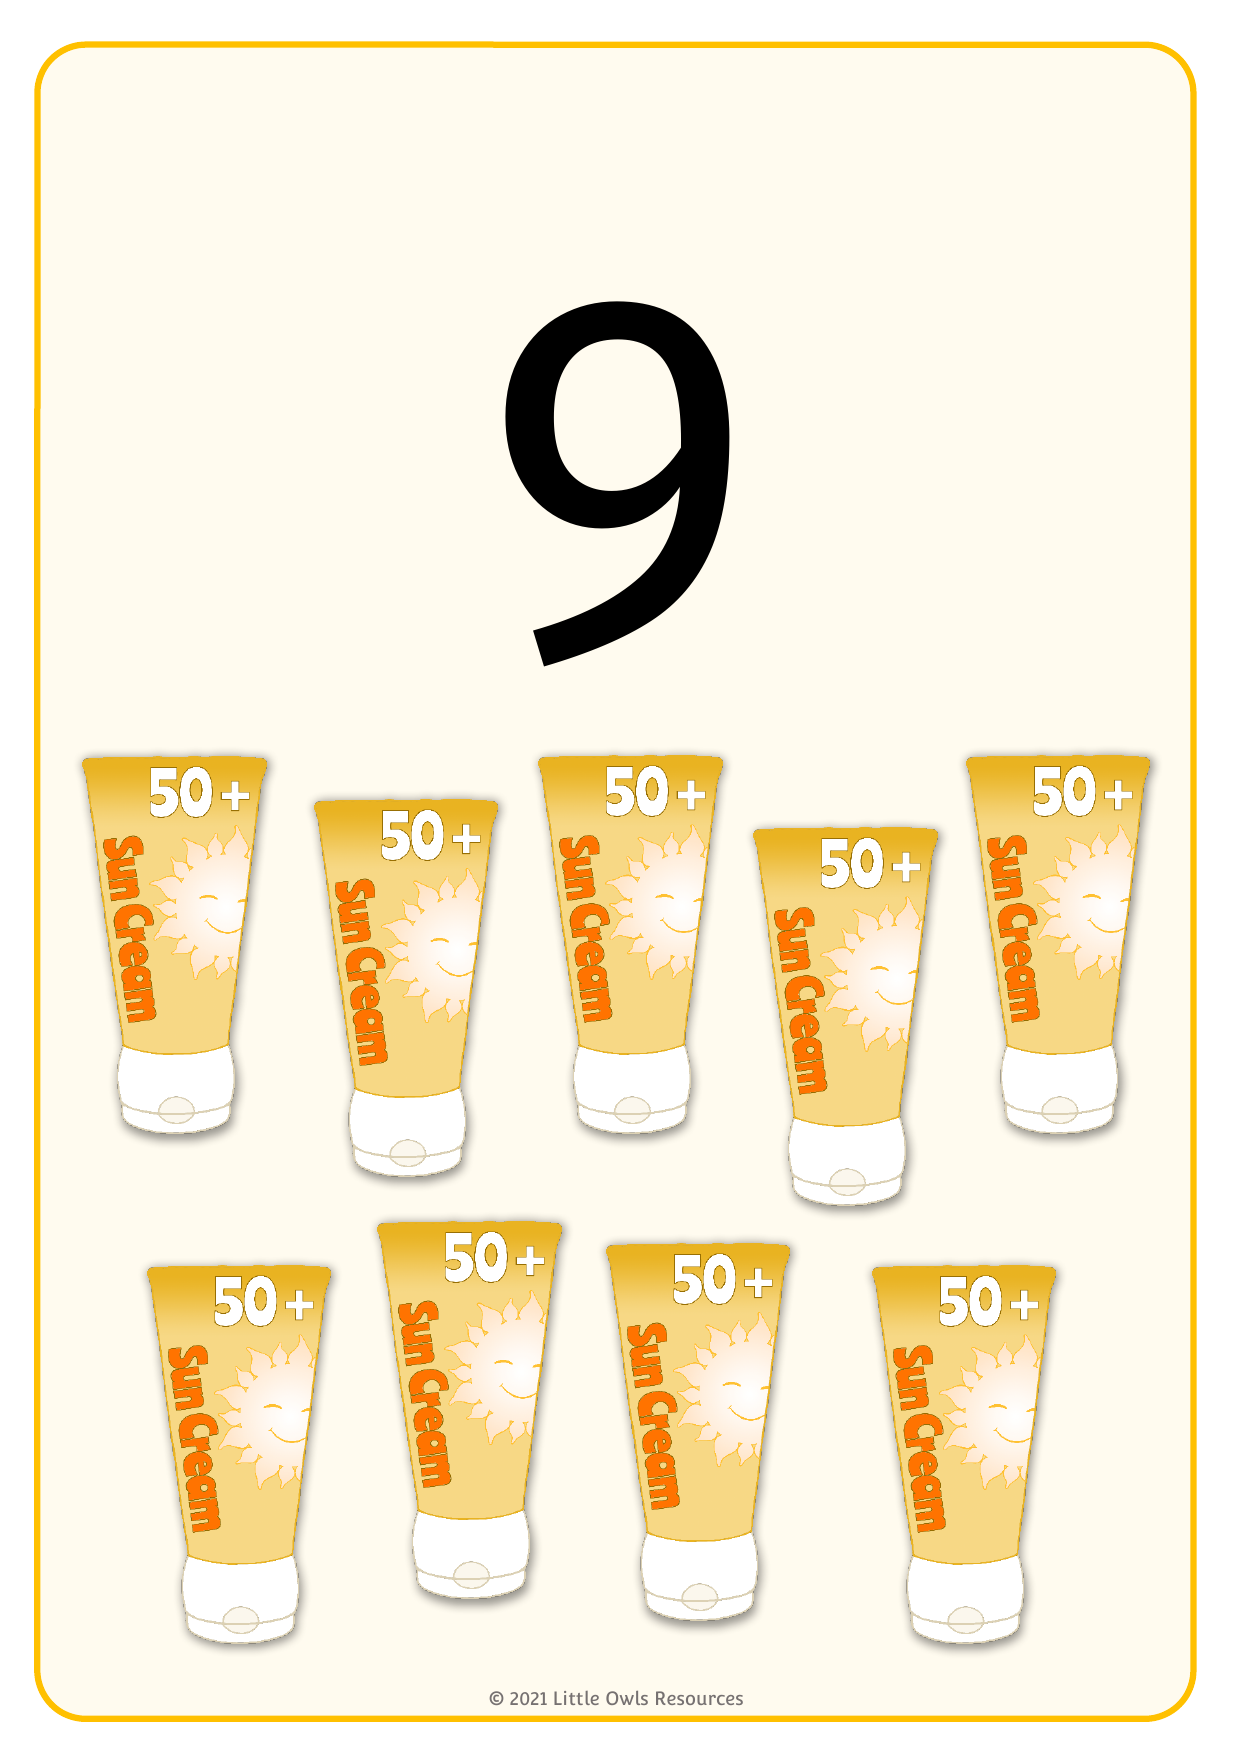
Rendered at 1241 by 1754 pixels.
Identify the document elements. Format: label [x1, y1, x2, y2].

picture [606, 1243, 790, 1621]
picture [82, 756, 267, 1134]
picture [872, 1265, 1056, 1644]
picture [314, 799, 498, 1177]
picture [753, 827, 938, 1206]
picture [147, 1265, 331, 1644]
picture [377, 1221, 562, 1599]
picture [966, 755, 1150, 1134]
picture [538, 755, 723, 1134]
